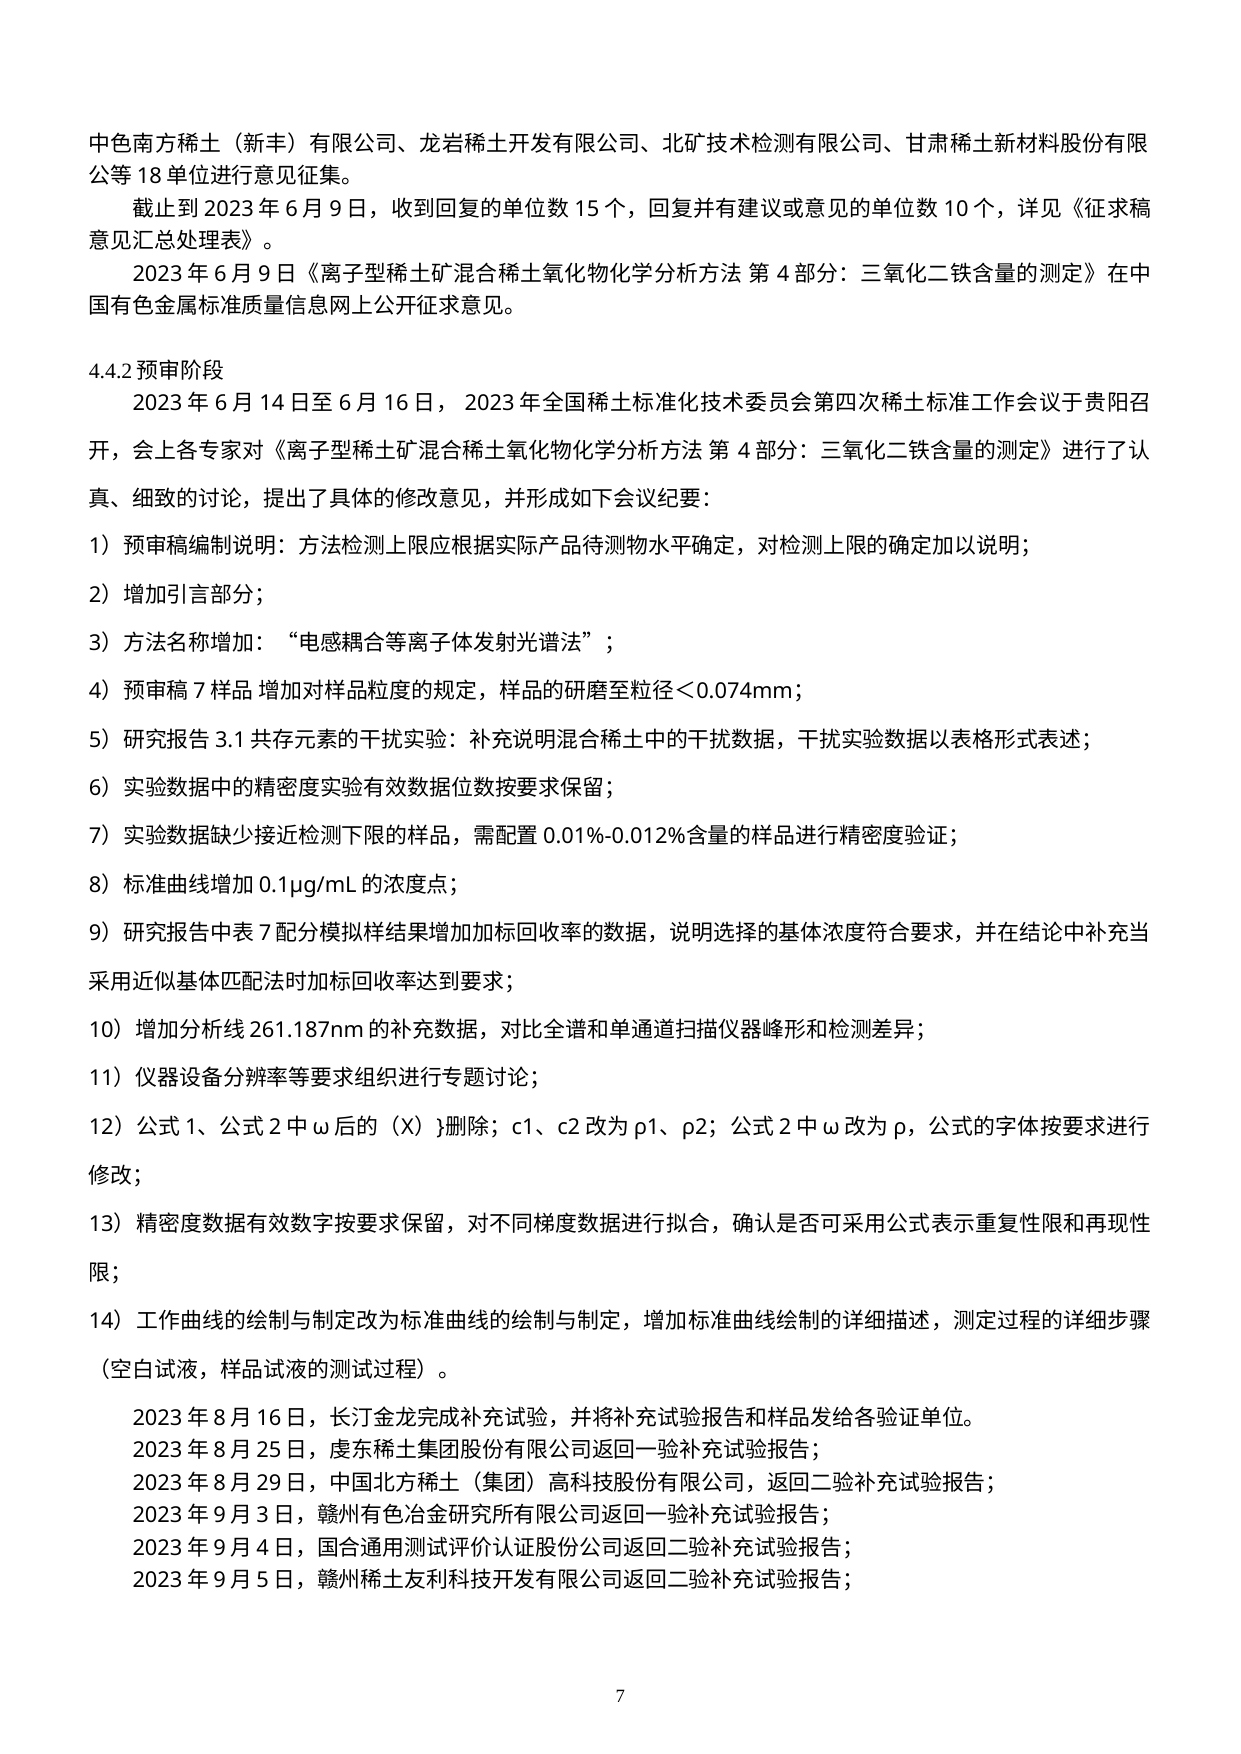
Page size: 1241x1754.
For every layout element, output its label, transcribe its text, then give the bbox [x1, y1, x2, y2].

text 4.4.2预审阶段 [88, 353, 1152, 385]
list 5）研究报告3.1共存元素的干扰实验：补充说明混合稀土中的干扰数据，干扰实验数据以表格形式表述； [88, 721, 1152, 754]
list 3）方法名称增加：“电感耦合等离子体发射光谱法”； [88, 625, 1152, 657]
text 2023年8月29日，中国北方稀土（集团）高科技股份有限公司，返回二验补充试验报告； [88, 1465, 1152, 1497]
text 2023年9月4日，国合通用测试评价认证股份公司返回二验补充试验报告； [88, 1530, 1152, 1562]
list 1）预审稿编制说明：方法检测上限应根据实际产品待测物水平确定，对检测上限的确定加以说明； [88, 528, 1152, 561]
text 14）工作曲线的绘制与制定改为标准曲线的绘制与制定，增加标准曲线绘制的详细描述，测定过程的详细步骤（空白试液，样品试液的测试过程）。 [88, 1303, 1152, 1384]
list 11）仪器设备分辨率等要求组织进行专题讨论； [88, 1060, 1152, 1093]
list 6）实验数据中的精密度实验有效数据位数按要求保留； [88, 770, 1152, 802]
text 2023年6月9日《离子型稀土矿混合稀土氧化物化学分析方法 第4部分：三氧化二铁含量的测定》在中国有色金属标准质量信息网上公开征求意见。 [88, 255, 1152, 320]
list 7）实验数据缺少接近检测下限的样品，需配置0.01%-0.012%含量的样品进行精密度验证； [88, 818, 1152, 851]
text 2023年6月14日至6月16日， 2023年全国稀土标准化技术委员会第四次稀土标准工作会议于贵阳召开，会上各专家对《离子型稀土矿混合稀土氧化物化学分析方法 第4部分：三氧化二铁含量的测定》进行了认真、细致的讨论，提出了具体的修改意见，并形成如下会议纪要： [88, 385, 1152, 512]
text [88, 125, 1152, 190]
list 4）预审稿7样品 增加对样品粒度的规定，样品的研磨至粒径＜0.074mm； [88, 673, 1152, 706]
list 13）精密度数据有效数字按要求保留，对不同梯度数据进行拟合，确认是否可采用公式表示重复性限和再现性限； [88, 1206, 1152, 1287]
text 2023年9月3日，赣州有色冶金研究所有限公司返回一验补充试验报告； [88, 1497, 1152, 1530]
text 2023年8月25日，虔东稀土集团股份有限公司返回一验补充试验报告； [88, 1432, 1152, 1465]
list 2）增加引言部分； [88, 576, 1152, 609]
list 9）研究报告中表7配分模拟样结果增加加标回收率的数据，说明选择的基体浓度符合要求，并在结论中补充当采用近似基体匹配法时加标回收率达到要求； [88, 915, 1152, 996]
text 截止到2023年6月9日，收到回复的单位数15个，回复并有建议或意见的单位数10个，详见《征求稿意见汇总处理表》。 [88, 190, 1152, 255]
text 2023年8月16日，长汀金龙完成补充试验，并将补充试验报告和样品发给各验证单位。 [88, 1400, 1152, 1432]
list 12）公式1、公式2中ω后的（X）}删除；c1、c2改为ρ1、ρ2；公式2中ω改为ρ，公式的字体按要求进行修改； [88, 1108, 1152, 1190]
list 10）增加分析线261.187nm的补充数据，对比全谱和单通道扫描仪器峰形和检测差异； [88, 1012, 1152, 1044]
list 8）标准曲线增加0.1μg/mL的浓度点； [88, 866, 1152, 899]
text 2023年9月5日，赣州稀土友利科技开发有限公司返回二验补充试验报告； [88, 1562, 1152, 1595]
